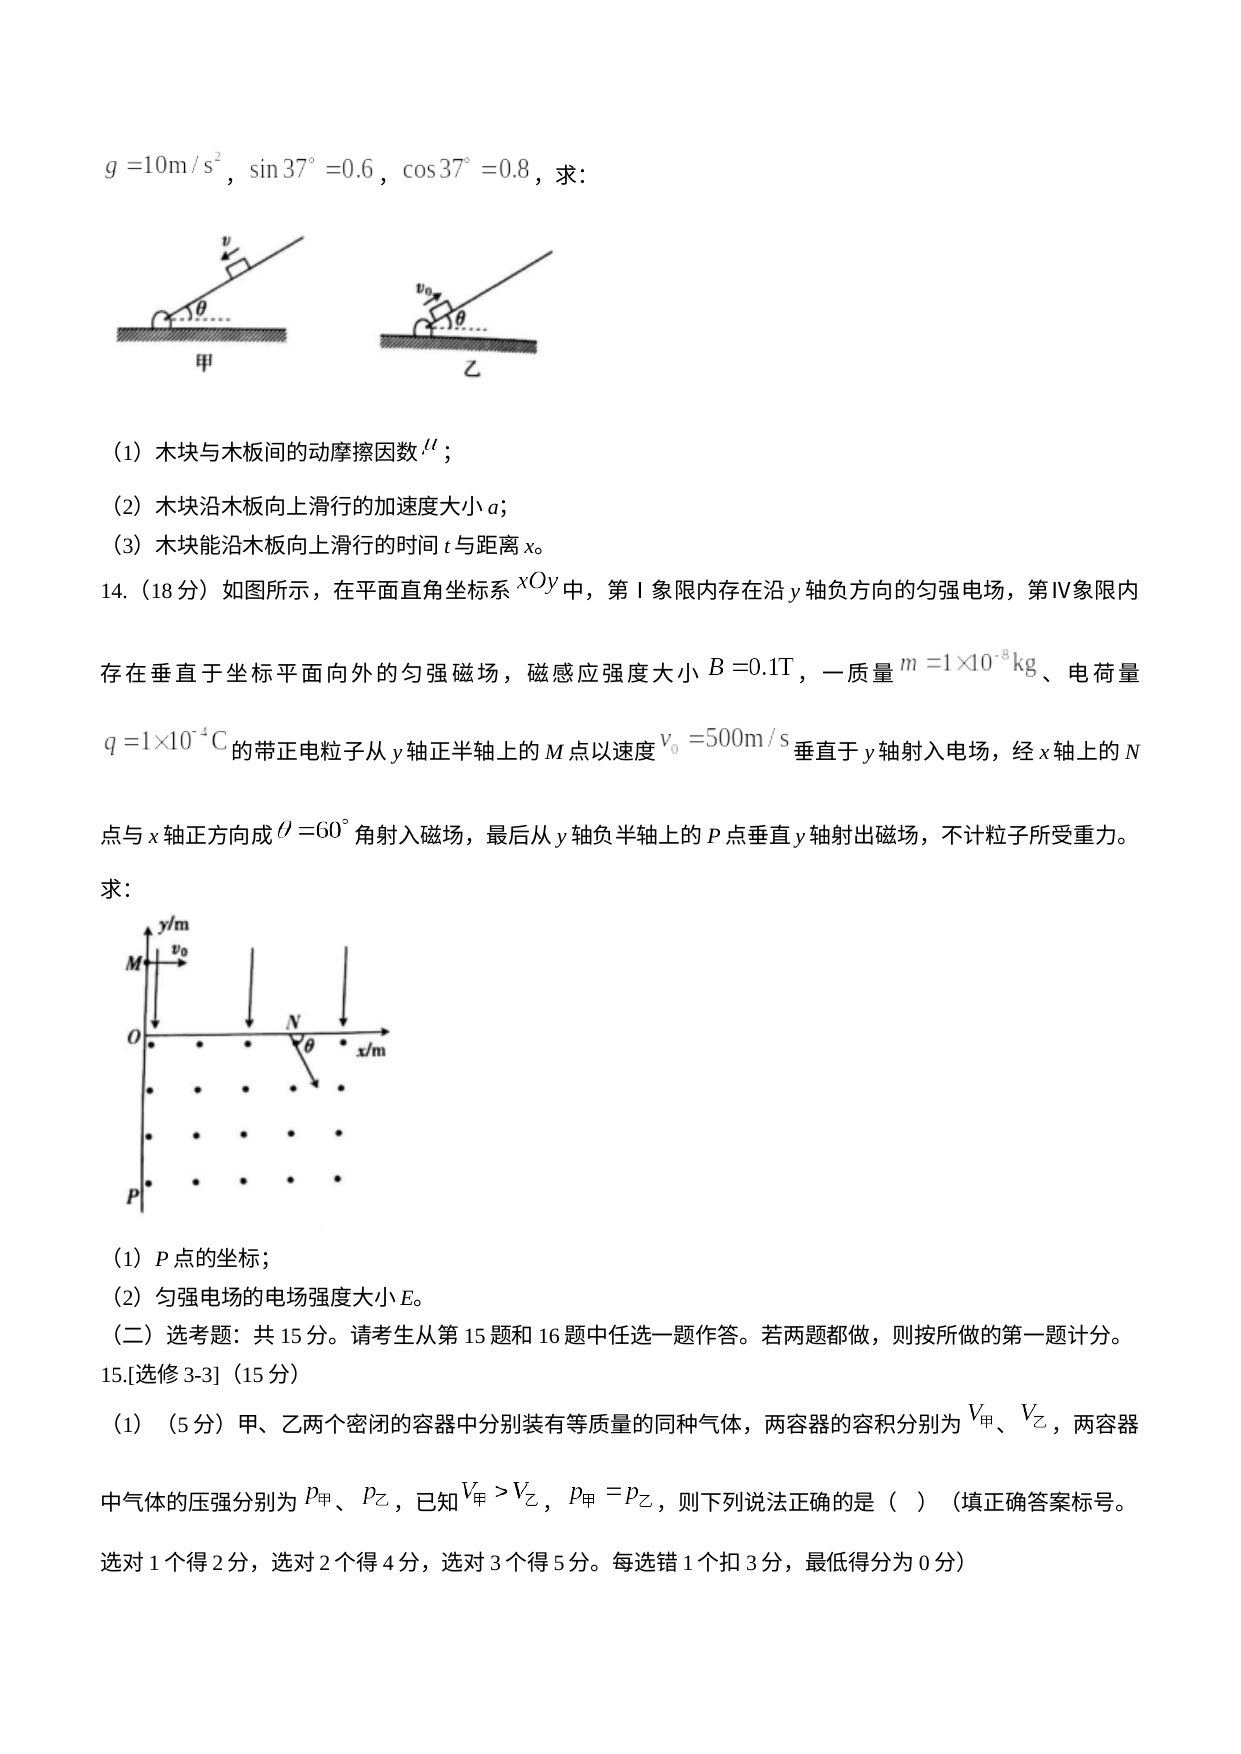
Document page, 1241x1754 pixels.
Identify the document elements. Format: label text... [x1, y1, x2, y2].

text 15.[选修3-3]（15分） [100, 1357, 1140, 1389]
text （3）木块能沿木板向上滑行的时间t与距离x。 [100, 527, 1140, 560]
text （1）（5分）甲、乙两个密闭的容器中分别装有等质量的同种气体，两容器的容积分别为、，两容器中气体的压强分别为、，已知，，则下列说法正确的是（ ）（填正确答案标号。选对1个得2分，选对2个得4分，选对3个得5分。每选错1个扣3分，最低得分为0分） [100, 1395, 1140, 1577]
picture [100, 910, 430, 1231]
text （1）木块与木板间的动摩擦因数； [100, 417, 1140, 482]
text 14.（18分）如图所示，在平面直角坐标系中，第Ⅰ象限内存在沿y轴负方向的匀强电场，第Ⅳ象限内存在垂直于坐标平面向外的匀强磁场，磁感应强度大小，一质量、电荷量的带正电粒子从y轴正半轴上的M点以速度垂直于y轴射入电场，经x轴上的N点与x轴正方向成角射入磁场，最后从y轴负半轴上的P点垂直y轴射出磁场，不计粒子所受重力。求： [100, 566, 1140, 904]
text （2）匀强电场的电场强度大小E。 [100, 1279, 1140, 1312]
picture [100, 217, 584, 386]
text （2）木块沿木板向上滑行的加速度大小a； [100, 488, 1140, 521]
text （二）选考题：共15分。请考生从第15题和16题中任选一题作答。若两题都做，则按所做的第一题计分。 [100, 1318, 1140, 1350]
text （1）P点的坐标； [100, 1240, 1140, 1273]
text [100, 146, 1140, 211]
